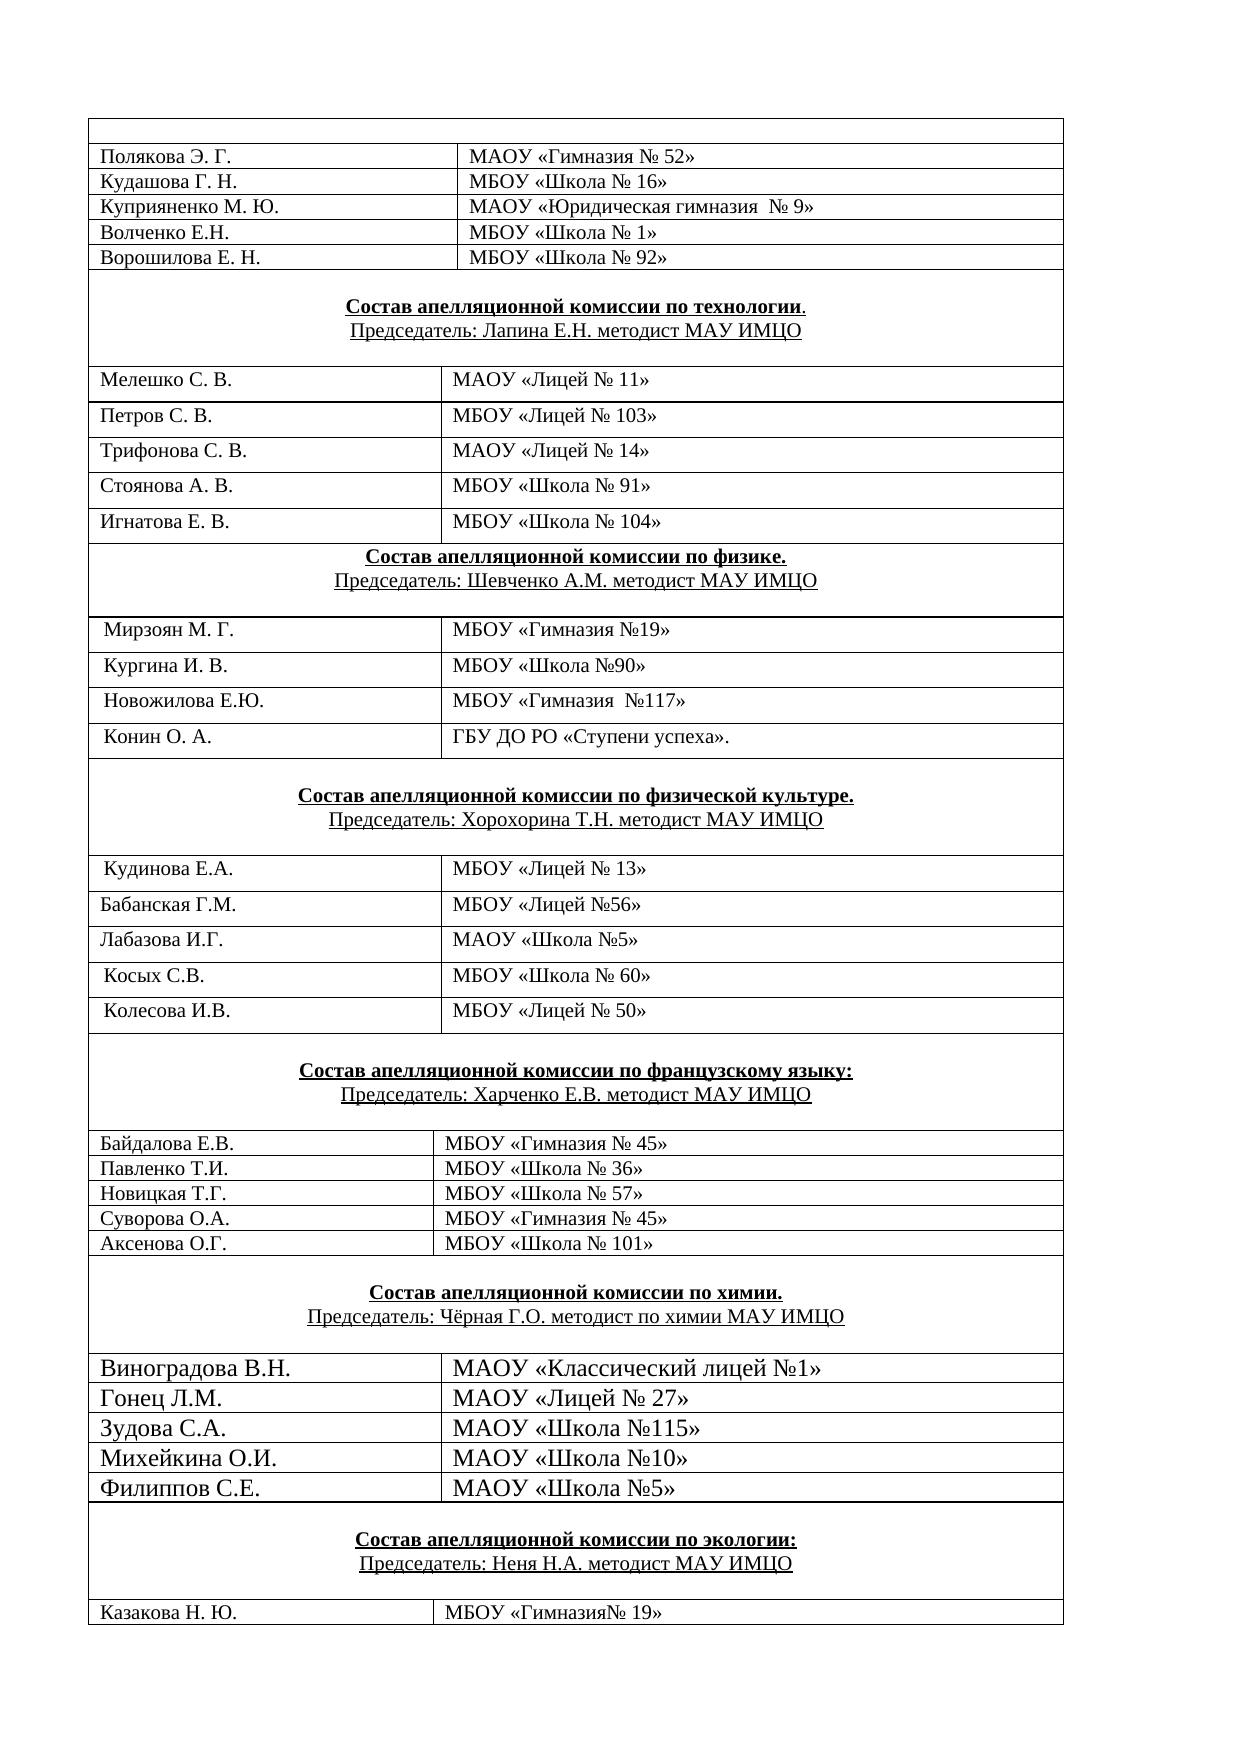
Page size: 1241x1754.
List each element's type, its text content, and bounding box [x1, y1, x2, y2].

table_cell МБОУ «Школа №90» [442, 653, 1063, 687]
table_cell Мирзоян М. Г. [89, 618, 441, 652]
table_cell МБОУ «Школа № 57» [434, 1181, 1063, 1205]
table_cell Суворова О.А. [89, 1206, 433, 1230]
table_cell Состав апелляционной комиссии по французскому языку: Председатель: Харченко Е.В. методист МАУ ИМЦО [89, 1034, 1063, 1130]
table_cell МБОУ «Гимназия № 45» [434, 1206, 1063, 1230]
table_cell Ворошилова Е. Н. [89, 245, 457, 269]
table_cell Игнатова Е. В. [89, 509, 441, 543]
table_cell Волченко Е.Н. [89, 220, 457, 244]
table_cell МБОУ «Школа № 60» [442, 963, 1063, 997]
table_cell Гонец Л.М. [89, 1383, 441, 1412]
table_cell Колесова И.В. [89, 998, 441, 1032]
table_cell МАОУ «Лицей № 14» [442, 438, 1063, 472]
table_cell МБОУ «Гимназия №117» [442, 688, 1063, 723]
table_cell ГБУ ДО РО «Ступени успеха». [442, 724, 1063, 758]
table_cell Зудова С.А. [89, 1413, 441, 1442]
table_cell Стоянова А. В. [89, 473, 441, 508]
table_cell МАОУ «Школа №10» [442, 1443, 1063, 1472]
table_cell Павленко Т.И. [89, 1156, 433, 1180]
table_cell МБОУ «Школа № 92» [458, 245, 1063, 269]
table_cell МАОУ «Школа №5» [442, 1473, 1063, 1501]
table_cell Мелешко С. В. [89, 367, 441, 401]
table_cell МАОУ «Юридическая гимназия № 9» [458, 195, 1063, 218]
table_cell Аксенова О.Г. [89, 1231, 433, 1255]
table_cell МАОУ «Лицей № 27» [442, 1383, 1063, 1412]
table_cell Байдалова Е.В. [89, 1131, 433, 1155]
table_cell Петров С. В. [89, 403, 441, 437]
table_cell МБОУ «Школа № 101» [434, 1231, 1063, 1255]
table_cell МБОУ «Школа № 36» [434, 1156, 1063, 1180]
table_cell Трифонова С. В. [89, 438, 441, 472]
table_cell Михейкина О.И. [89, 1443, 441, 1472]
table_cell МБОУ «Гимназия № 45» [434, 1131, 1063, 1155]
table_cell Филиппов С.Е. [89, 1473, 441, 1501]
table_cell Виноградова В.Н. [89, 1354, 441, 1382]
table_cell МБОУ «Школа № 1» [458, 220, 1063, 244]
table_cell МБОУ «Лицей № 13» [442, 856, 1063, 891]
table_cell МБОУ «Лицей № 103» [442, 403, 1063, 437]
table_cell Бабанская Г.М. [89, 892, 441, 926]
table_cell Новицкая Т.Г. [89, 1181, 433, 1205]
table_cell МАОУ «Школа №5» [442, 927, 1063, 962]
table_cell МБОУ «Школа № 104» [442, 509, 1063, 543]
table_cell Лабазова И.Г. [89, 927, 441, 962]
table_cell МАОУ «Школа №115» [442, 1413, 1063, 1442]
table_cell Кудашова Г. Н. [89, 169, 457, 193]
table_cell МБОУ «Школа № 91» [442, 473, 1063, 508]
table_cell МБОУ «Школа № 16» [458, 169, 1063, 193]
table_cell Казакова Н. Ю. [89, 1600, 433, 1624]
table_cell Состав апелляционной комиссии по физике. Председатель: Шевченко А.М. методист МАУ ИМЦО [89, 544, 1063, 616]
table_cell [89, 119, 1063, 143]
table_cell МАОУ «Классический лицей №1» [442, 1354, 1063, 1382]
table_cell МБОУ «Гимназия№ 19» [434, 1600, 1063, 1624]
table_cell МБОУ «Лицей №56» [442, 892, 1063, 926]
table_cell Кудинова Е.А. [89, 856, 441, 891]
table_cell Состав апелляционной комиссии по технологии. Председатель: Лапина Е.Н. методист МАУ ИМЦО [89, 270, 1063, 366]
table_cell Конин О. А. [89, 724, 441, 758]
table_cell Косых С.В. [89, 963, 441, 997]
table_cell МАОУ «Лицей № 11» [442, 367, 1063, 401]
table_cell Новожилова Е.Ю. [89, 688, 441, 723]
table_cell МАОУ «Гимназия № 52» [458, 144, 1063, 168]
table_cell МБОУ «Гимназия №19» [442, 618, 1063, 652]
table_cell Состав апелляционной комиссии по химии. Председатель: Чёрная Г.О. методист по химии МАУ ИМЦО [89, 1256, 1063, 1352]
table_cell Кургина И. В. [89, 653, 441, 687]
table_cell Полякова Э. Г. [89, 144, 457, 168]
table_cell МБОУ «Лицей № 50» [442, 998, 1063, 1032]
table_cell Состав апелляционной комиссии по экологии: Председатель: Неня Н.А. методист МАУ ИМЦО [89, 1503, 1063, 1599]
table_cell Куприяненко М. Ю. [89, 195, 457, 218]
table_cell Состав апелляционной комиссии по физической культуре. Председатель: Хорохорина Т.Н. методист МАУ ИМЦО [89, 759, 1063, 855]
